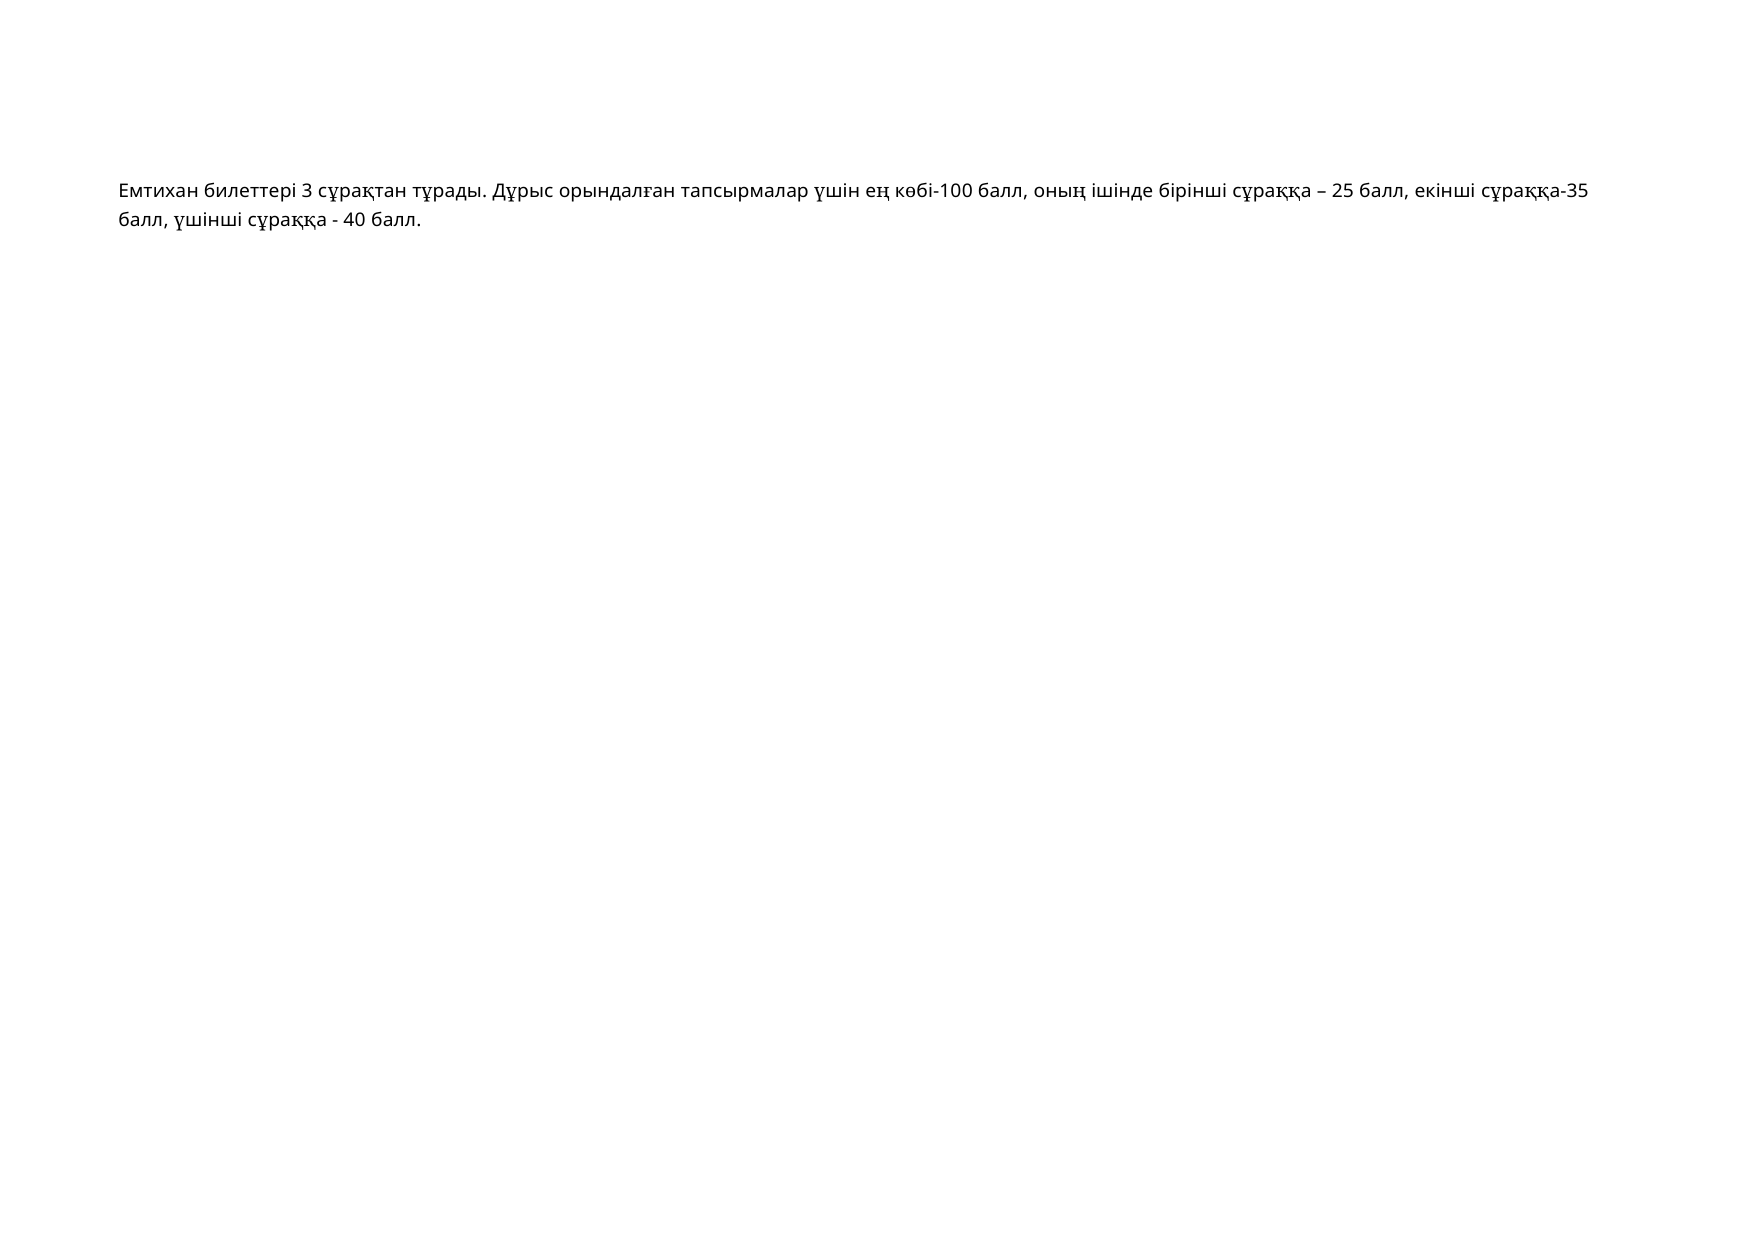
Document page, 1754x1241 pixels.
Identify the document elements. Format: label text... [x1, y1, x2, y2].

text Емтихан билеттері 3 сұрақтан тұрады. Дұрыс орындалған тапсырмалар үшін ең көбі-100 балл, оның ішінде бірінші сұраққа – 25 балл, екінші сұраққа-35 балл, үшінші сұраққа - 40 балл. [118, 177, 1636, 232]
